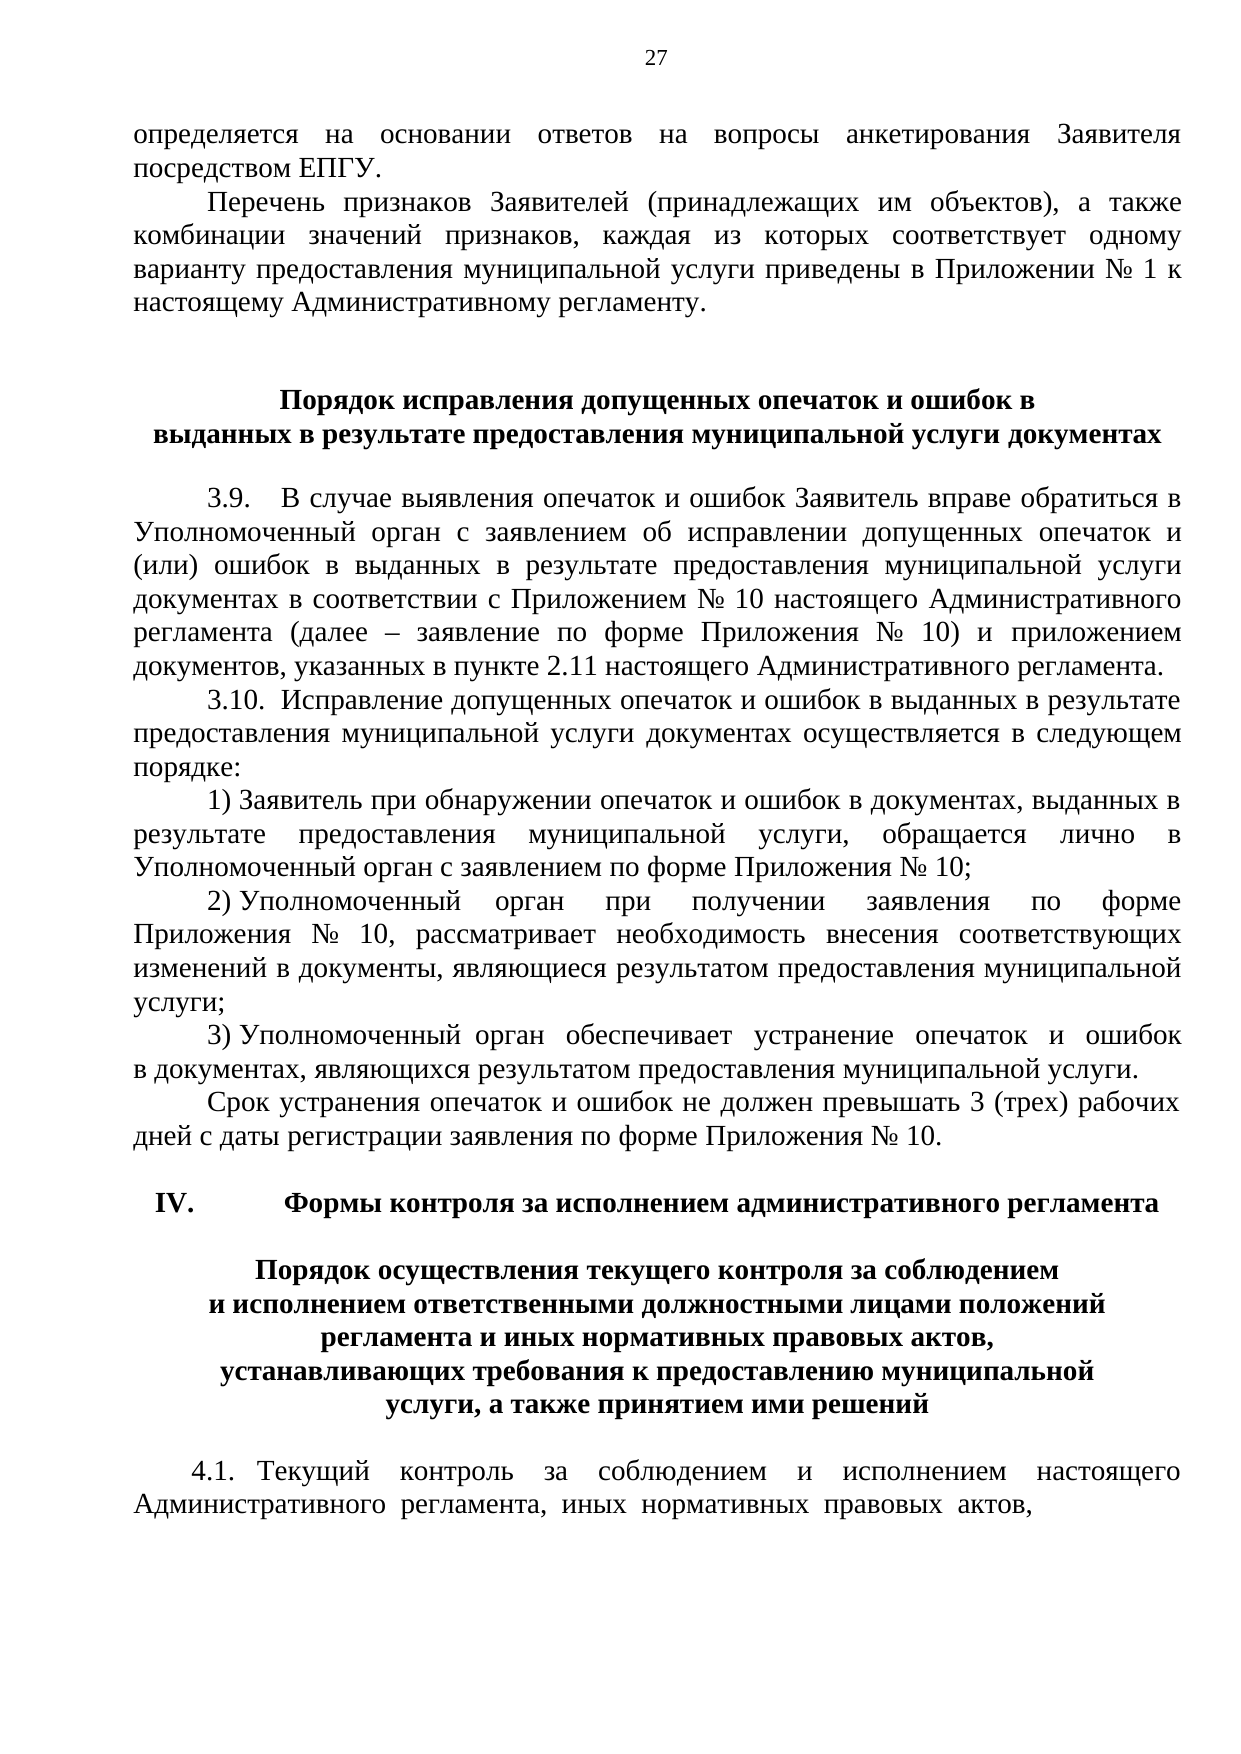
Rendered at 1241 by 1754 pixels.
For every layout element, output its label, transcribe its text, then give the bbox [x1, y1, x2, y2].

list Текущий контроль за соблюдением и исполнением настоящего Административного регламента, иных нормативных правовых актов, [133, 1453, 1181, 1520]
subtitle Формы контроля за исполнением административного регламента Порядок осуществления текущего контроля за соблюдением [154, 1152, 1159, 1286]
subtitle Порядок исправления допущенных опечаток и ошибок в [132, 383, 1183, 416]
list Уполномоченный орган обеспечивает устранение опечаток и ошибок в документах, являющихся результатом предоставления муниципальной услуги. [133, 1017, 1182, 1084]
text выданных в результате предоставления муниципальной услуги документах [132, 416, 1183, 450]
list Заявитель при обнаружении опечаток и ошибок в документах, выданных в результате предоставления муниципальной услуги, обращается лично в Уполномоченный орган с заявлением по форме Приложения № 10; [133, 782, 1181, 883]
list Исправление допущенных опечаток и ошибок в выданных в результате предоставления муниципальной услуги документах осуществляется в следующем порядке: [133, 682, 1182, 782]
list Уполномоченный орган при получении заявления по форме Приложения № 10, рассматривает необходимость внесения соответствующих изменений в документы, являющиеся результатом предоставления муниципальной услуги; [133, 883, 1182, 1017]
text Срок устранения опечаток и ошибок не должен превышать 3 (трех) рабочих дней с даты регистрации заявления по форме Приложения № 10. [133, 1084, 1181, 1151]
text и исполнением ответственными должностными лицами положений регламента и иных нормативных правовых актов, устанавливающих требования к предоставлению муниципальной услуги, а также принятием ими решений [205, 1286, 1109, 1420]
text Перечень признаков Заявителей (принадлежащих им объектов), а также комбинации значений признаков, каждая из которых соответствует одному варианту предоставления муниципальной услуги приведены в Приложении № 1 к настоящему Административному регламенту. [133, 184, 1182, 318]
list В случае выявления опечаток и ошибок Заявитель вправе обратиться в Уполномоченный орган с заявлением об исправлении допущенных опечаток и (или) ошибок в выданных в результате предоставления муниципальной услуги документах в соответствии с Приложением № 10 настоящего Административного регламента (далее – заявление по форме Приложения № 10) и приложением документов, указанных в пункте 2.11 настоящего Административного регламента. [133, 480, 1182, 682]
text определяется на основании ответов на вопросы анкетирования Заявителя посредством ЕПГУ. [133, 117, 1181, 184]
